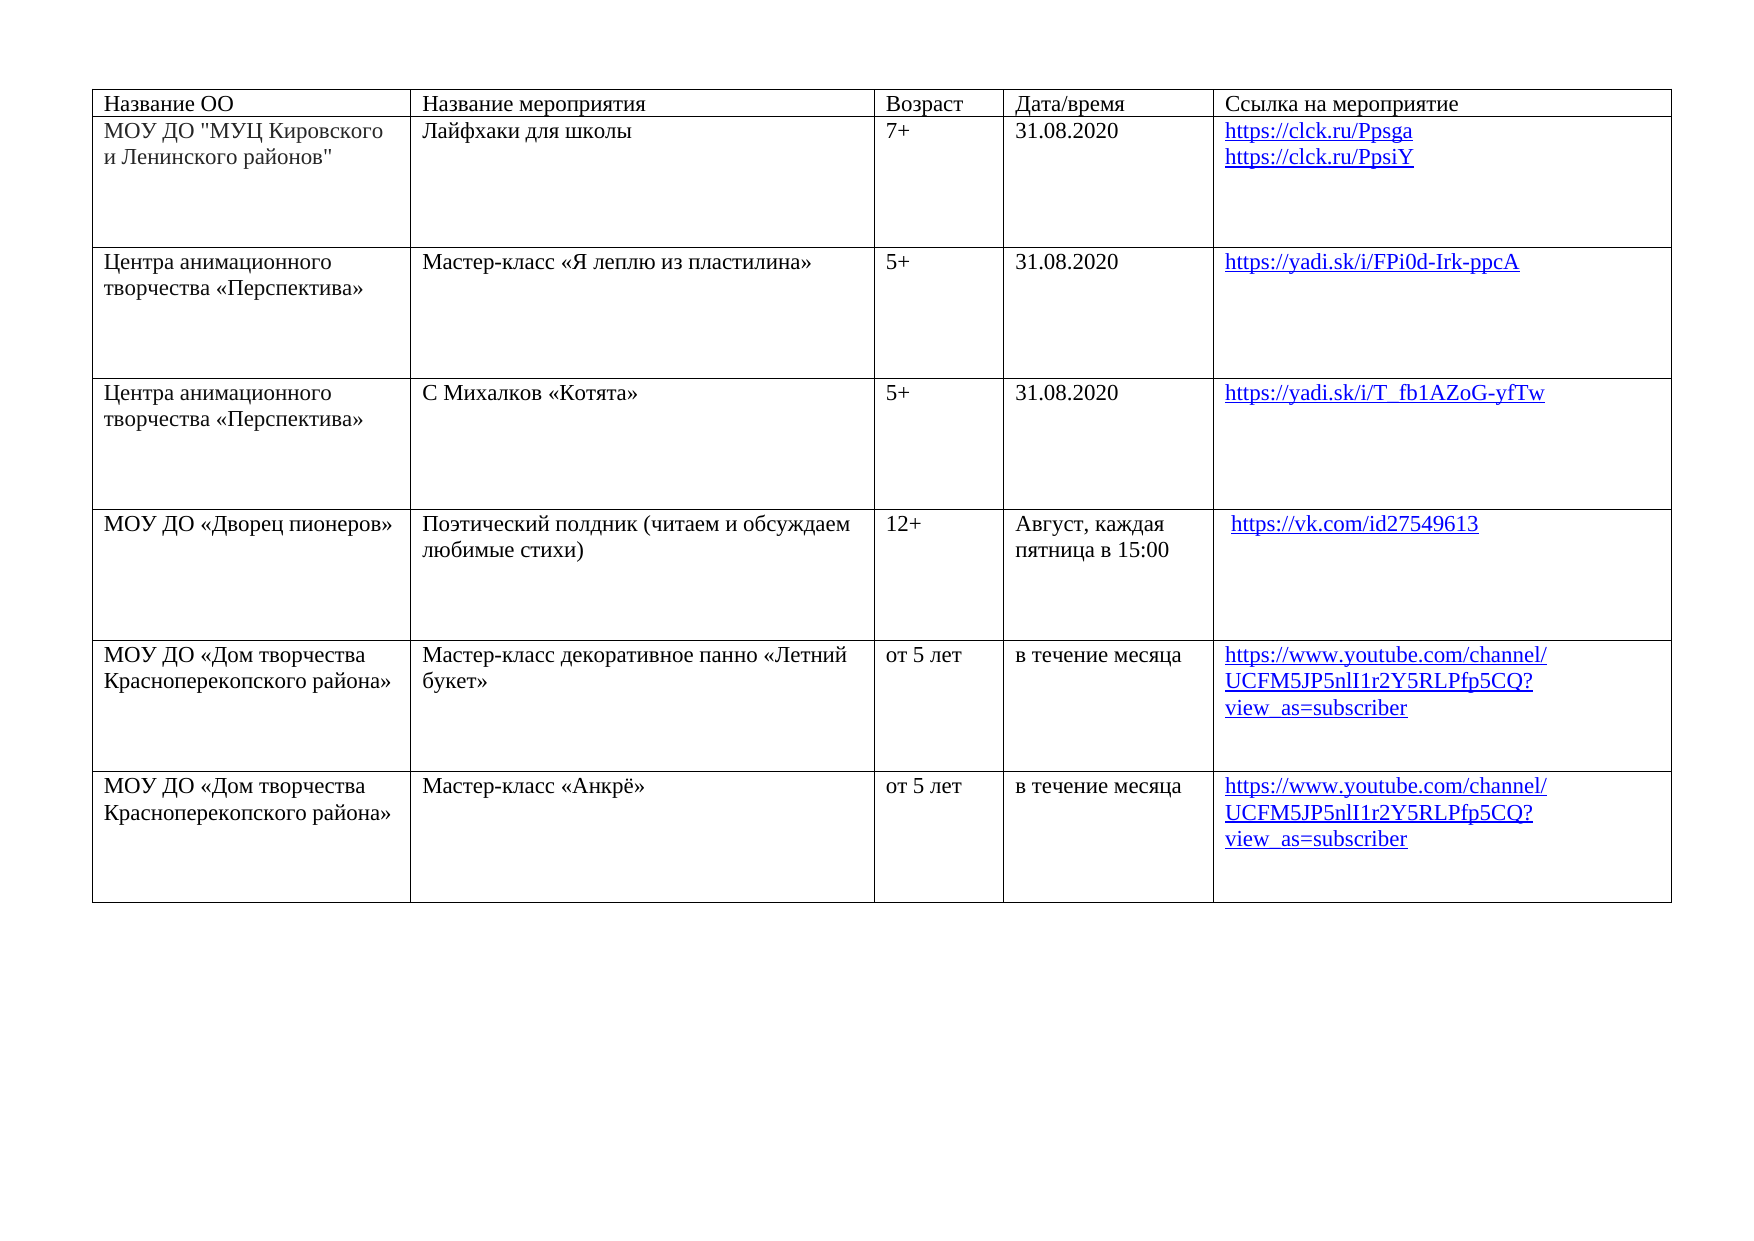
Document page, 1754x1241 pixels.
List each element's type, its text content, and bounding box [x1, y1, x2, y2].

table_cell от 5 лет [875, 772, 1003, 902]
table_cell МОУ ДО «Дом творчества Красноперекопского района» [93, 641, 410, 771]
table_cell Мастер-класс «Я леплю из пластилина» [411, 248, 874, 378]
table_cell МОУ ДО «Дом творчества Красноперекопского района» [93, 772, 410, 902]
table_cell от 5 лет [875, 641, 1003, 771]
table_cell 7+ [875, 117, 1003, 247]
table_cell Лайфхаки для школы [411, 117, 874, 247]
table_cell Мастер-класс «Анкрё» [411, 772, 874, 902]
table_cell https://www.youtube.com/channel/UCFM5JP5nlI1r2Y5RLPfp5CQ?view_as=subscriber [1214, 641, 1671, 771]
table_cell Центра анимационного творчества «Перспектива» [93, 248, 410, 378]
table_cell Мастер-класс декоративное панно «Летний букет» [411, 641, 874, 771]
table_cell МОУ ДО "МУЦ Кировского и Ленинского районов" [93, 117, 410, 247]
table_cell в течение месяца [1004, 641, 1213, 771]
table_cell https://yadi.sk/i/T_fb1AZoG-yfTw [1214, 379, 1671, 509]
table_cell https://www.youtube.com/channel/UCFM5JP5nlI1r2Y5RLPfp5CQ?view_as=subscriber [1214, 772, 1671, 902]
table_cell 12+ [875, 510, 1003, 640]
table_header Название ОО [93, 90, 410, 116]
table_header Дата/время [1004, 90, 1213, 116]
table_cell Центра анимационного творчества «Перспектива» [93, 379, 410, 509]
table_cell МОУ ДО «Дворец пионеров» [93, 510, 410, 640]
table_cell Поэтический полдник (читаем и обсуждаем любимые стихи) [411, 510, 874, 640]
table_cell https://clck.ru/Ppsga https://clck.ru/PpsiY [1214, 117, 1671, 247]
table_cell 31.08.2020 [1004, 117, 1213, 247]
table_header Возраст [875, 90, 1003, 116]
table_header Название мероприятия [411, 90, 874, 116]
table_cell https://vk.com/id27549613 [1214, 510, 1671, 640]
table_header Ссылка на мероприятие [1214, 90, 1671, 116]
table_cell 5+ [875, 248, 1003, 378]
table_cell в течение месяца [1004, 772, 1213, 902]
table_cell С Михалков «Котята» [411, 379, 874, 509]
table_cell 5+ [875, 379, 1003, 509]
table_cell 31.08.2020 [1004, 248, 1213, 378]
table_cell Август, каждая пятница в 15:00 [1004, 510, 1213, 640]
table_cell https://yadi.sk/i/FPi0d-Irk-ppcA [1214, 248, 1671, 378]
table_cell 31.08.2020 [1004, 379, 1213, 509]
